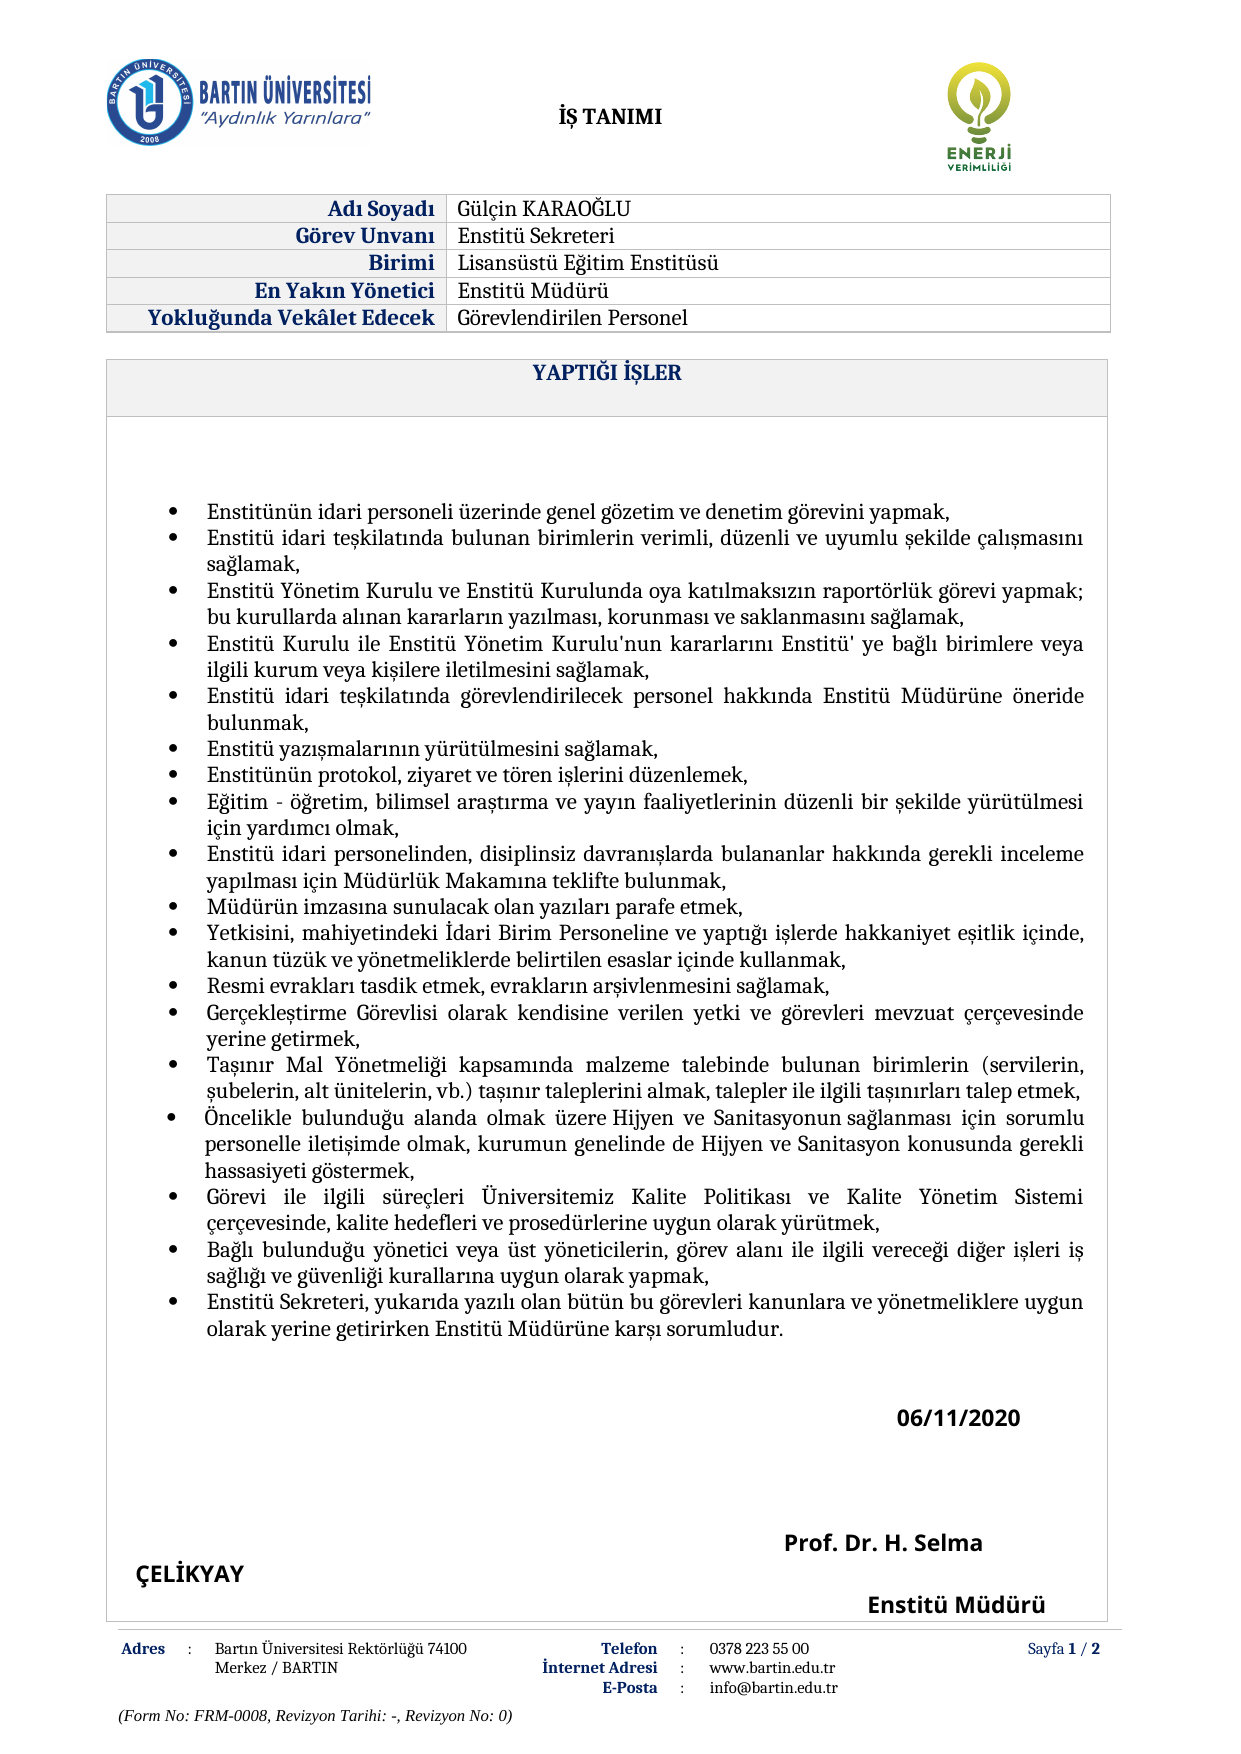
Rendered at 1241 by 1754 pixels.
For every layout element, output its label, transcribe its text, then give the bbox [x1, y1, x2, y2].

table_cell Görevlendirilen Personel [447, 305, 1110, 331]
table_header YAPTIĞI İŞLER [107, 360, 1107, 416]
picture [106, 59, 371, 146]
table_cell Yokluğunda Vekâlet Edecek [107, 305, 446, 331]
table_cell En Yakın Yönetici [107, 278, 446, 304]
table_header Adı Soyadı [107, 195, 446, 222]
table_cell Lisansüstü Eğitim Enstitüsü [447, 250, 1110, 277]
table_cell Enstitü Sekreteri [447, 223, 1110, 249]
table_cell Enstitü Müdürü [447, 278, 1110, 304]
table_cell 06/11/2020 Prof. Dr. H. Selma ÇELİKYAY Enstitü Müdürü [107, 417, 1107, 1621]
table_header Gülçin KARAOĞLU [447, 195, 1110, 222]
table_cell Birimi [107, 250, 446, 277]
picture [924, 62, 1034, 172]
table_cell Görev Unvanı [107, 223, 446, 249]
